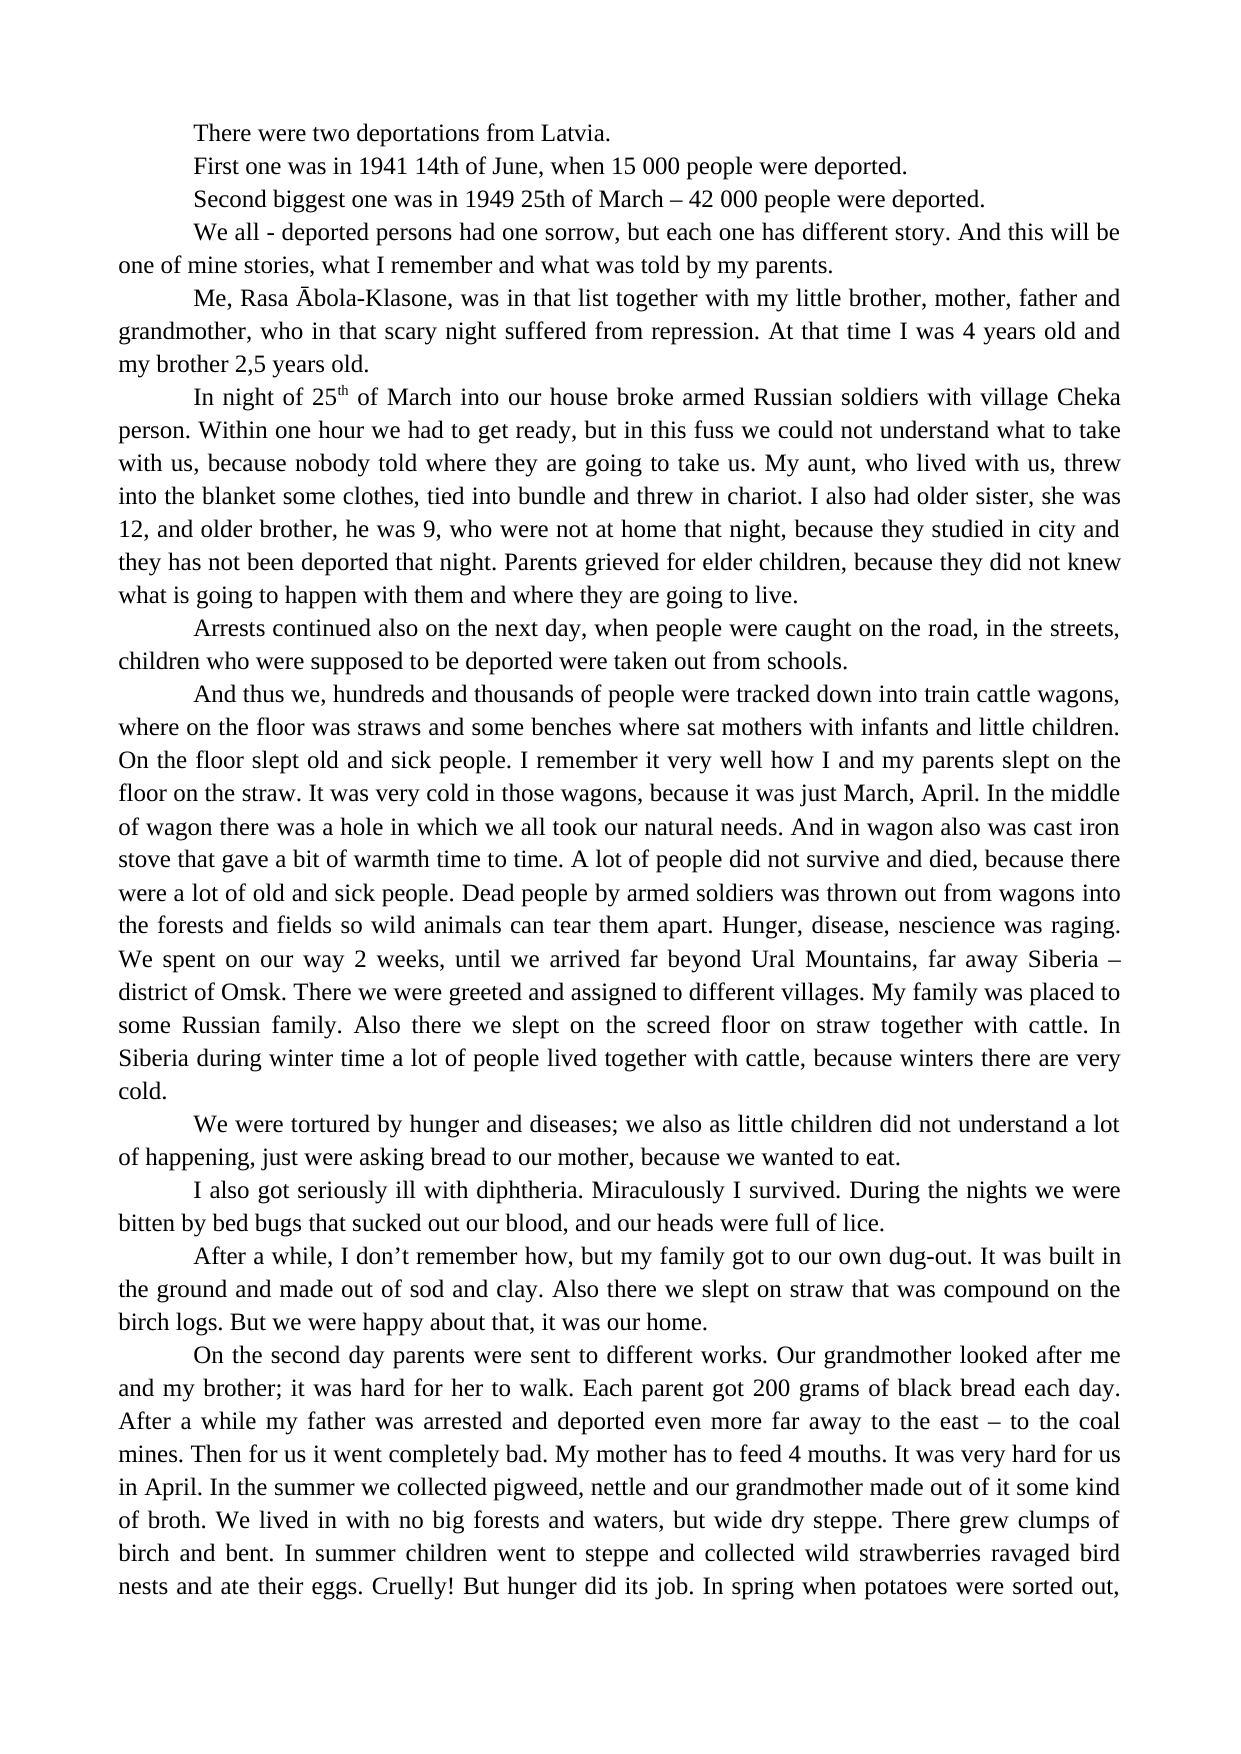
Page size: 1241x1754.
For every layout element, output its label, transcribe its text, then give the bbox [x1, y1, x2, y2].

text And thus we, hundreds and thousands of people were tracked down into train cattle wagons, where on the floor was straws and some benches where sat mothers with infants and little children. On the floor slept old and sick people. I remember it very well how I and my parents slept on the floor on the straw. It was very cold in those wagons, because it was just March, April. In the middle of wagon there was a hole in which we all took our natural needs. And in wagon also was cast iron stove that gave a bit of warmth time to time. A lot of people did not survive and died, because there were a lot of old and sick people. Dead people by armed soldiers was thrown out from wagons into the forests and fields so wild animals can tear them apart. Hunger, disease, nescience was raging. We spent on our way 2 weeks, until we arrived far beyond Ural Mountains, far away Siberia – district of Omsk. There we were greeted and assigned to different villages. My family was placed to some Russian family. Also there we slept on the screed floor on straw together with cattle. In Siberia during winter time a lot of people lived together with cattle, because winters there are very cold. [118, 679, 1122, 1104]
text We were tortured by hunger and diseases; we also as little children did not understand a lot of happening, just were asking bread to our mother, because we wanted to eat. [118, 1109, 1122, 1171]
text I also got seriously ill with diphtheria. Miraculously I survived. During the nights we were bitten by bed bugs that sucked out our blood, and our heads were full of lice. [118, 1175, 1122, 1237]
text Arrests continued also on the next day, when people were caught on the road, in the streets, children who were supposed to be deported were taken out from schools. [118, 613, 1122, 675]
text In night of 25th of March into our house broke armed Russian soldiers with village Cheka person. Within one hour we had to get ready, but in this fuss we could not understand what to take with us, because nobody told where they are going to take us. My aunt, who lived with us, threw into the blanket some clothes, tied into bundle and threw in chariot. I also had older sister, she was 12, and older brother, he was 9, who were not at home that night, because they studied in city and they has not been deported that night. Parents grieved for elder children, because they did not knew what is going to happen with them and where they are going to live. [118, 382, 1122, 609]
text First one was in 1941 14th of June, when 15 000 people were deported. [118, 151, 1122, 180]
text Second biggest one was in 1949 25th of March – 42 000 people were deported. [118, 184, 1122, 213]
text Me, Rasa Ābola-Klasone, was in that list together with my little brother, mother, father and grandmother, who in that scary night suffered from repression. At that time I was 4 years old and my brother 2,5 years old. [118, 283, 1122, 378]
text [118, 1340, 1122, 1600]
text After a while, I don’t remember how, but my family got to our own dug-out. It was built in the ground and made out of sod and clay. Also there we slept on straw that was compound on the birch logs. But we were happy about that, it was our home. [118, 1241, 1122, 1336]
text We all - deported persons had one sorrow, but each one has different story. And this will be one of mine stories, what I remember and what was told by my parents. [118, 217, 1122, 279]
text There were two deportations from Latvia. [118, 118, 1122, 147]
